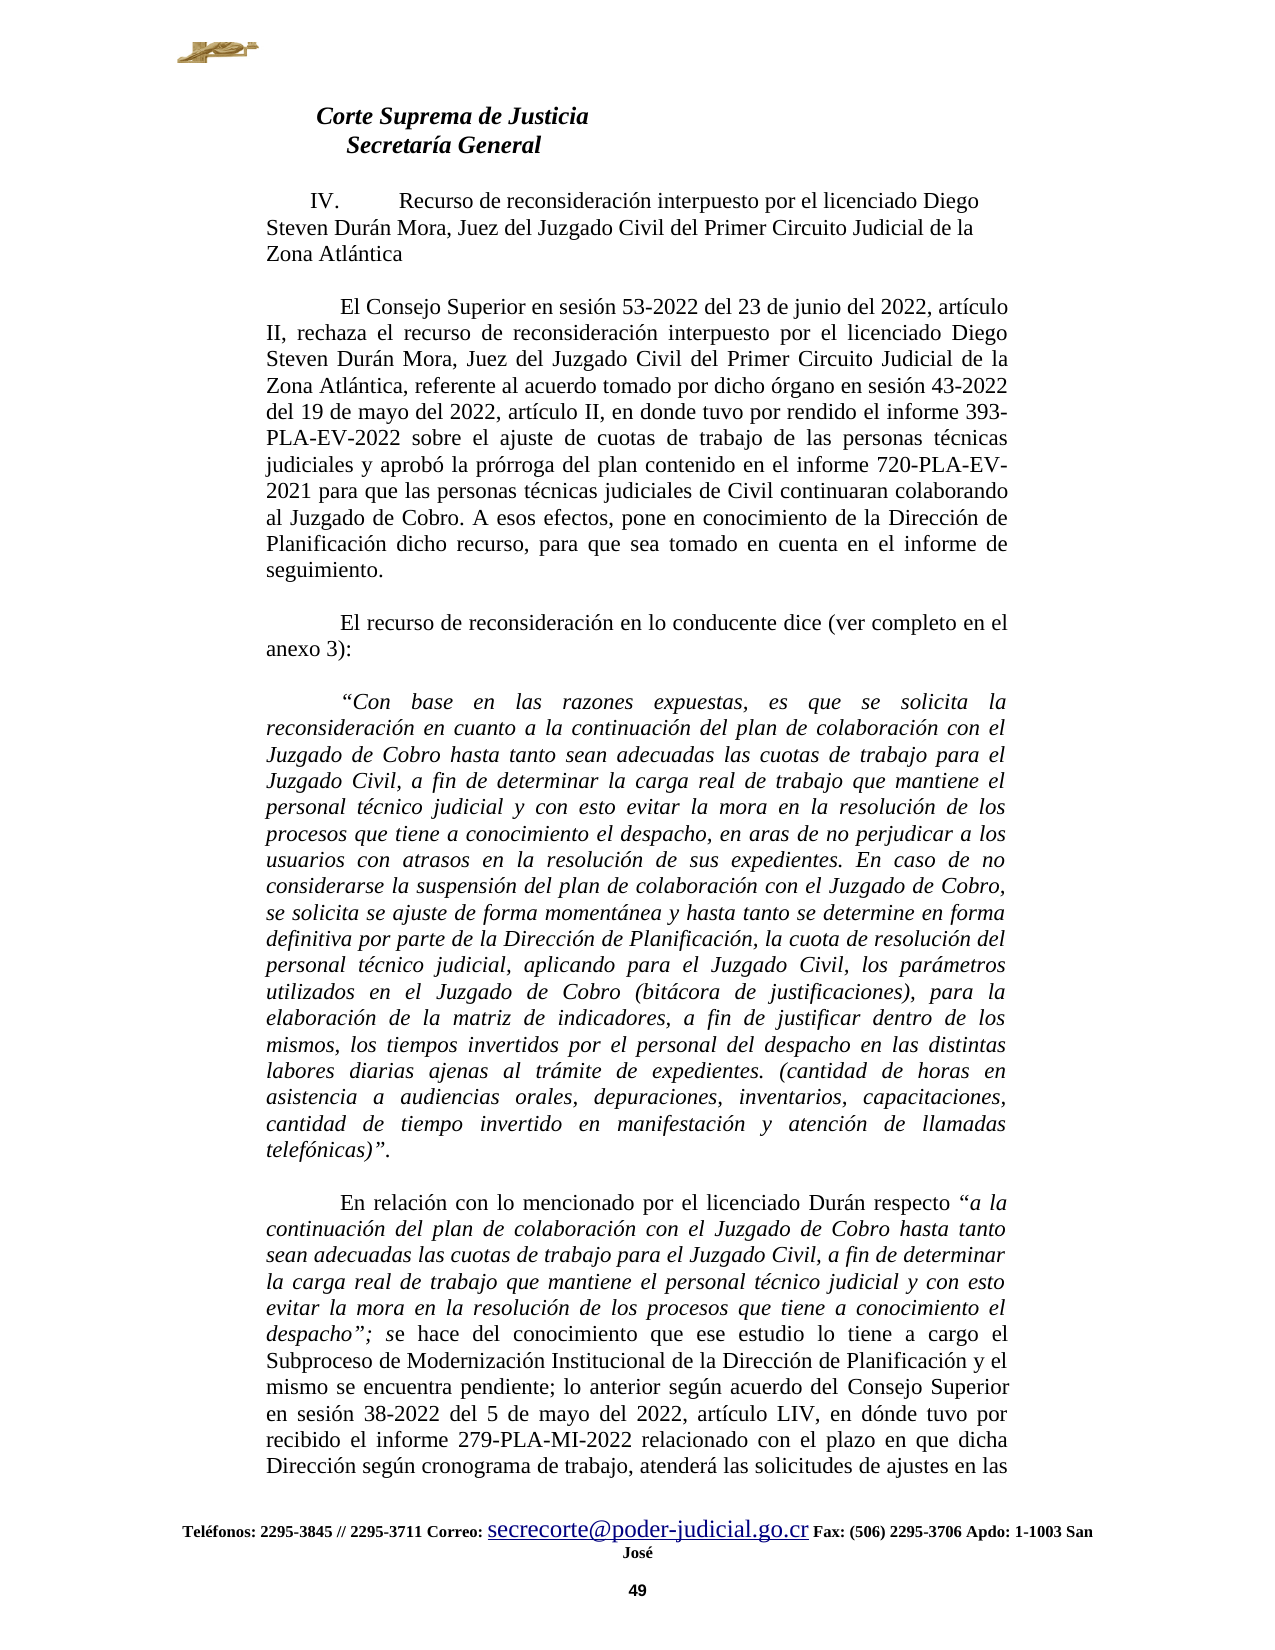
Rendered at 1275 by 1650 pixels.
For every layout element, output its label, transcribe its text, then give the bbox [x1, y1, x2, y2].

picture [177, 42, 275, 63]
text El Consejo Superior en sesión 53-2022 del 23 de junio del 2022, artículo II, rechaza el recurso de reconsideración interpuesto por el licenciado Diego Steven Durán Mora, Juez del Juzgado Civil del Primer Circuito Judicial de la Zona Atlántica, referente al acuerdo tomado por dicho órgano en sesión 43-2022 del 19 de mayo del 2022, artículo II, en donde tuvo por rendido el informe 393-PLA-EV-2022 sobre el ajuste de cuotas de trabajo de las personas técnicas judiciales y aprobó la prórroga del plan contenido en el informe 720-PLA-EV-2021 para que las personas técnicas judiciales de Civil continuaran colaborando al Juzgado de Cobro. A esos efectos, pone en conocimiento de la Dirección de Planificación dicho recurso, para que sea tomado en cuenta en el informe de seguimiento. [266, 293, 1009, 583]
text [266, 1189, 1009, 1479]
text El recurso de reconsideración en lo conducente dice (ver completo en el anexo 3): [266, 609, 1009, 662]
list Recurso de reconsideración interpuesto por el licenciado Diego Steven Durán Mora, Juez del Juzgado Civil del Primer Circuito Judicial de la Zona Atlántica [266, 187, 1009, 266]
text “Con base en las razones expuestas, es que se solicita la reconsideración en cuanto a la continuación del plan de colaboración con el Juzgado de Cobro hasta tanto sean adecuadas las cuotas de trabajo para el Juzgado Civil, a fin de determinar la carga real de trabajo que mantiene el personal técnico judicial y con esto evitar la mora en la resolución de los procesos que tiene a conocimiento el despacho, en aras de no perjudicar a los usuarios con atrasos en la resolución de sus expedientes. En caso de no considerarse la suspensión del plan de colaboración con el Juzgado de Cobro, se solicita se ajuste de forma momentánea y hasta tanto se determine en forma definitiva por parte de la Dirección de Planificación, la cuota de resolución del personal técnico judicial, aplicando para el Juzgado Civil, los parámetros utilizados en el Juzgado de Cobro (bitácora de justificaciones), para la elaboración de la matriz de indicadores, a fin de justificar dentro de los mismos, los tiempos invertidos por el personal del despacho en las distintas labores diarias ajenas al trámite de expedientes. (cantidad de horas en asistencia a audiencias orales, depuraciones, inventarios, capacitaciones, cantidad de tiempo invertido en manifestación y atención de llamadas telefónicas)”. [266, 688, 1009, 1162]
